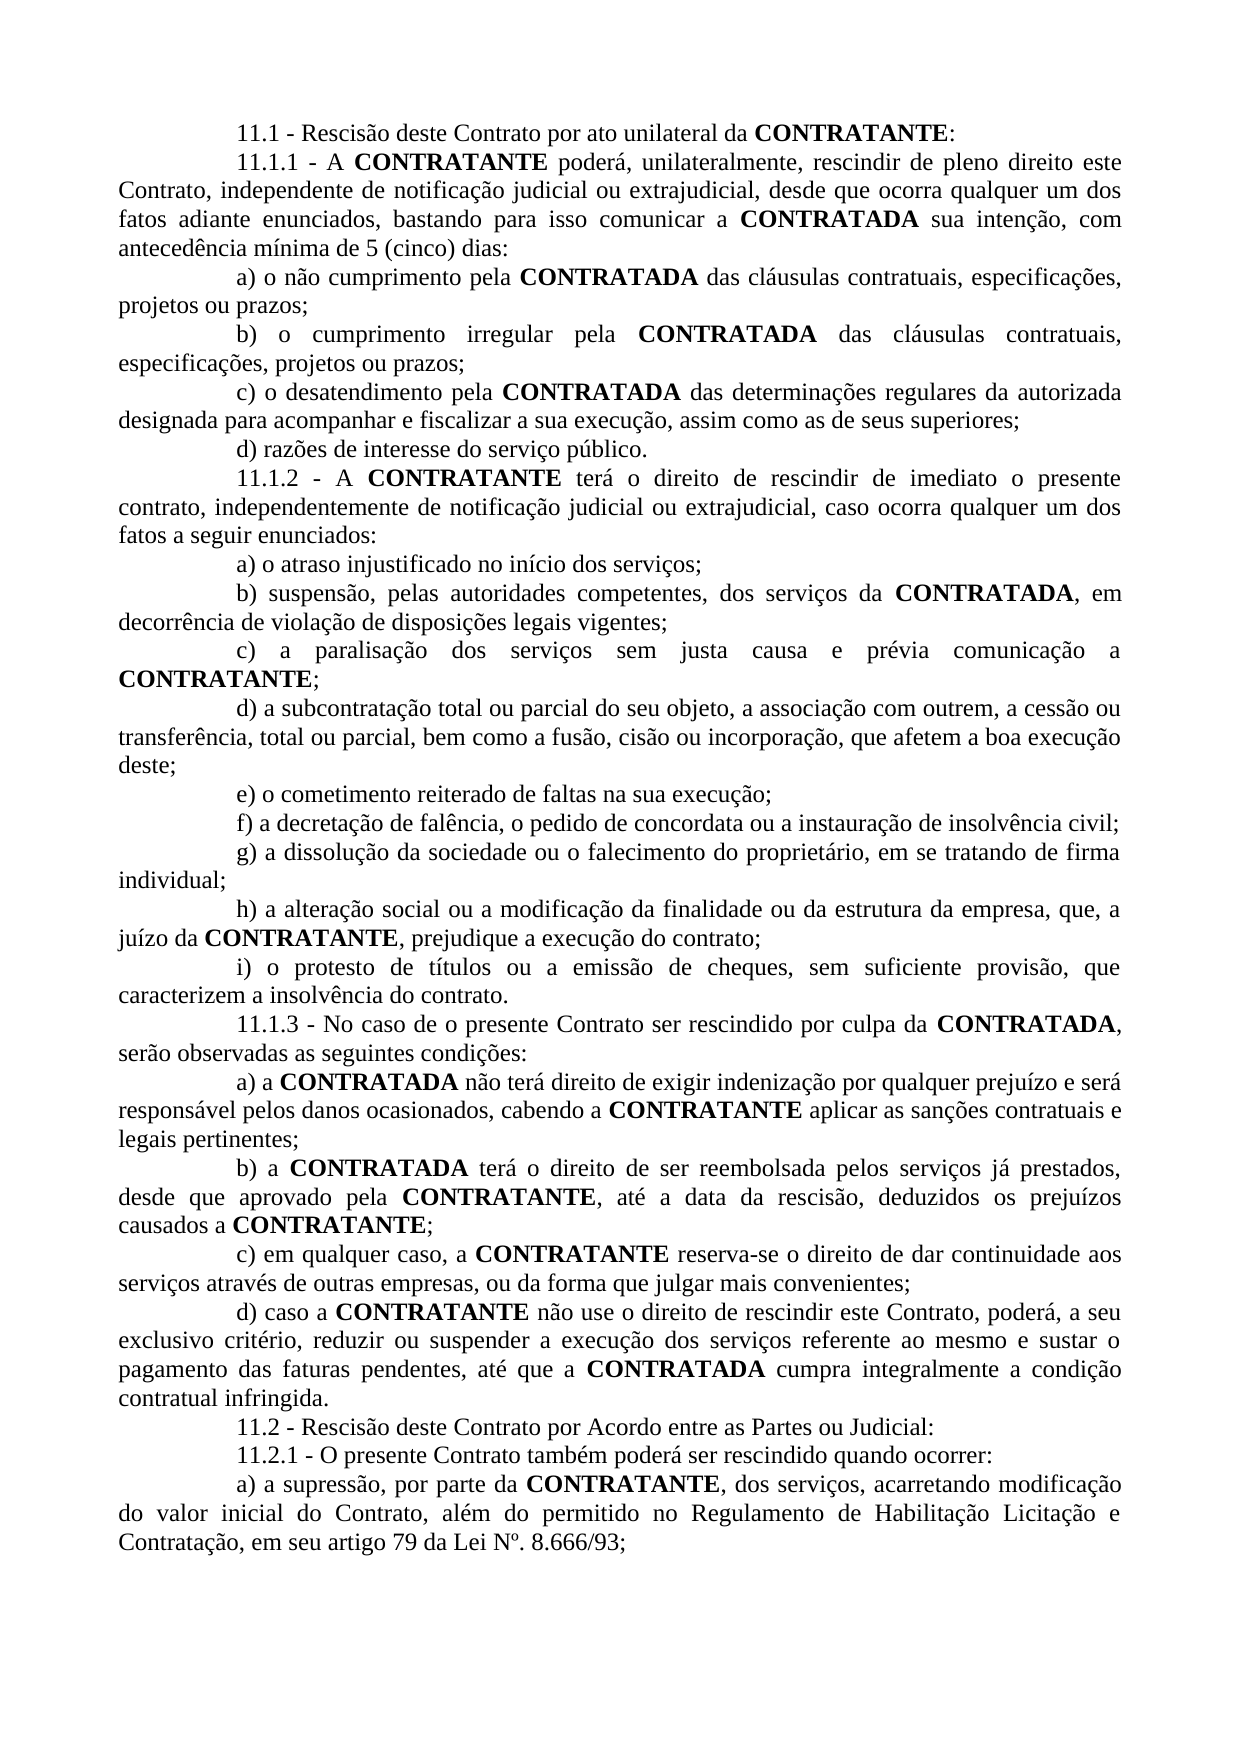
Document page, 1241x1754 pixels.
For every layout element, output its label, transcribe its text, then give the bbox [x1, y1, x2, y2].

text i) o protesto de títulos ou a emissão de cheques, sem suficiente provisão, que caracterizem a insolvência do contrato. [118, 952, 1122, 1009]
text a) o atraso injustificado no início dos serviços; [118, 549, 1122, 578]
text e) o cometimento reiterado de faltas na sua execução; [118, 779, 1122, 808]
text a) o não cumprimento pela CONTRATADA das cláusulas contratuais, especificações, projetos ou prazos; [118, 262, 1122, 319]
text 11.2 - Rescisão deste Contrato por Acordo entre as Partes ou Judicial: [118, 1412, 1122, 1441]
text b) o cumprimento irregular pela CONTRATADA das cláusulas contratuais, especificações, projetos ou prazos; [118, 319, 1122, 377]
text d) razões de interesse do serviço público. [118, 434, 1122, 463]
text 11.2.1 - O presente Contrato também poderá ser rescindido quando ocorrer: [118, 1441, 1122, 1469]
text 11.1.3 - No caso de o presente Contrato ser rescindido por culpa da CONTRATADA, serão observadas as seguintes condições: [118, 1009, 1122, 1067]
text 11.1 - Rescisão deste Contrato por ato unilateral da CONTRATANTE: [118, 118, 1122, 147]
text b) suspensão, pelas autoridades competentes, dos serviços da CONTRATADA, em decorrência de violação de disposições legais vigentes; [118, 578, 1122, 636]
text f) a decretação de falência, o pedido de concordata ou a instauração de insolvência civil; [118, 808, 1122, 837]
text c) a paralisação dos serviços sem justa causa e prévia comunicação a CONTRATANTE; [118, 636, 1122, 693]
text d) a subcontratação total ou parcial do seu objeto, a associação com outrem, a cessão ou transferência, total ou parcial, bem como a fusão, cisão ou incorporação, que afetem a boa execução deste; [118, 693, 1122, 779]
text a) a supressão, por parte da CONTRATANTE, dos serviços, acarretando modificação do valor inicial do Contrato, além do permitido no Regulamento de Habilitação Licitação e Contratação, em seu artigo 79 da Lei Nº. 8.666/93; [118, 1469, 1122, 1556]
text h) a alteração social ou a modificação da finalidade ou da estrutura da empresa, que, a juízo da CONTRATANTE, prejudique a execução do contrato; [118, 894, 1122, 952]
text a) a CONTRATADA não terá direito de exigir indenização por qualquer prejuízo e será responsável pelos danos ocasionados, cabendo a CONTRATANTE aplicar as sanções contratuais e legais pertinentes; [118, 1067, 1122, 1153]
text c) o desatendimento pela CONTRATADA das determinações regulares da autorizada designada para acompanhar e fiscalizar a sua execução, assim como as de seus superiores; [118, 377, 1122, 434]
text 11.1.2 - A CONTRATANTE terá o direito de rescindir de imediato o presente contrato, independentemente de notificação judicial ou extrajudicial, caso ocorra qualquer um dos fatos a seguir enunciados: [118, 463, 1122, 549]
text d) caso a CONTRATANTE não use o direito de rescindir este Contrato, poderá, a seu exclusivo critério, reduzir ou suspender a execução dos serviços referente ao mesmo e sustar o pagamento das faturas pendentes, até que a CONTRATADA cumpra integralmente a condição contratual infringida. [118, 1297, 1122, 1412]
text b) a CONTRATADA terá o direito de ser reembolsada pelos serviços já prestados, desde que aprovado pela CONTRATANTE, até a data da rescisão, deduzidos os prejuízos causados a CONTRATANTE; [118, 1153, 1122, 1239]
text c) em qualquer caso, a CONTRATANTE reserva-se o direito de dar continuidade aos serviços através de outras empresas, ou da forma que julgar mais convenientes; [118, 1239, 1122, 1297]
text 11.1.1 - A CONTRATANTE poderá, unilateralmente, rescindir de pleno direito este Contrato, independente de notificação judicial ou extrajudicial, desde que ocorra qualquer um dos fatos adiante enunciados, bastando para isso comunicar a CONTRATADA sua intenção, com antecedência mínima de 5 (cinco) dias: [118, 147, 1122, 262]
text g) a dissolução da sociedade ou o falecimento do proprietário, em se tratando de firma individual; [118, 837, 1122, 894]
